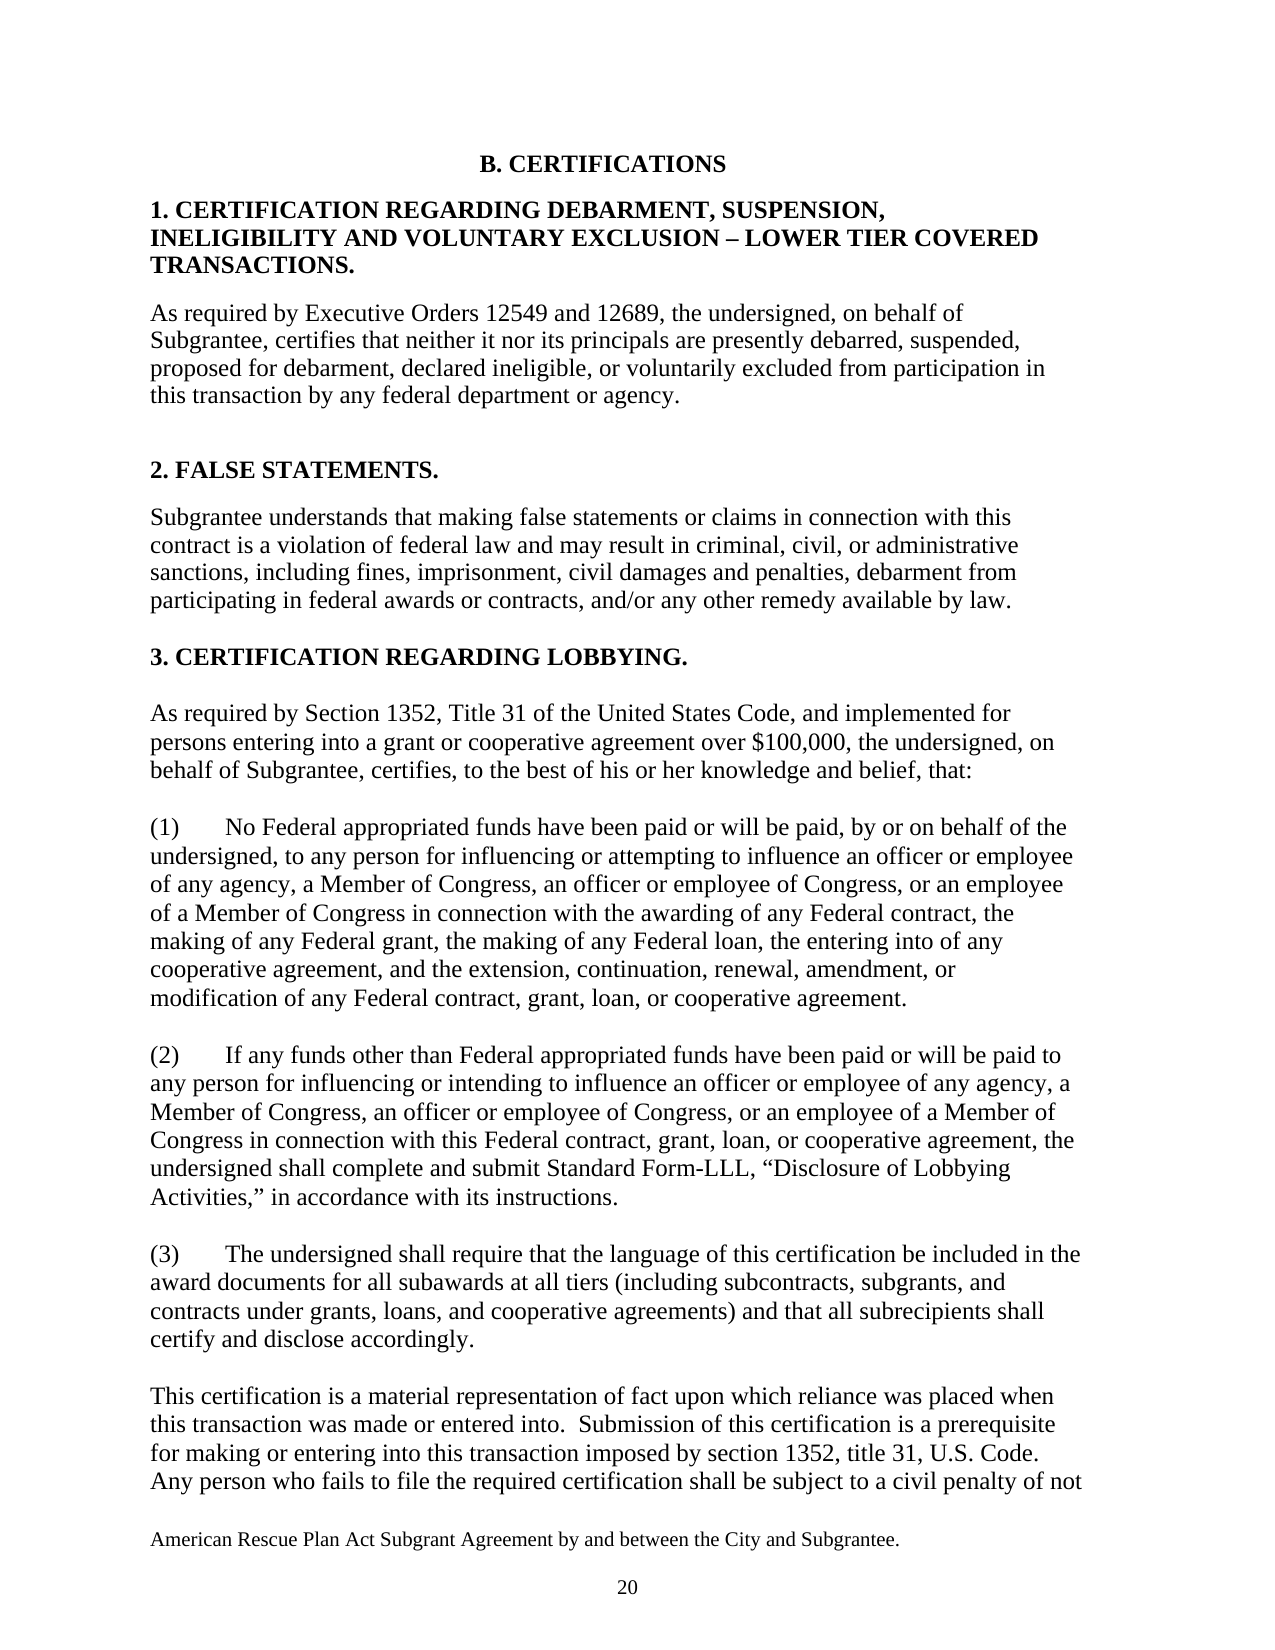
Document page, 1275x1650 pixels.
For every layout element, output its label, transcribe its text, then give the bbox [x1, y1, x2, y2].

text (3) The undersigned shall require that the language of this certification be included in the award documents for all subawards at all tiers (including subcontracts, subgrants, and contracts under grants, loans, and cooperative agreements) and that all subrecipients shall certify and disclose accordingly. [150, 1239, 1088, 1353]
text Subgrantee understands that making false statements or claims in connection with this contract is a violation of federal law and may result in criminal, civil, or administrative sanctions, including fines, imprisonment, civil damages and penalties, debarment from participating in federal awards or contracts, and/or any other remedy available by law. [150, 504, 1056, 614]
text As required by Executive Orders 12549 and 12689, the undersigned, on behalf of Subgrantee, certifies that neither it nor its principals are presently debarred, suspended, proposed for debarment, declared ineligible, or voluntarily excluded from participation in this transaction by any federal department or agency. [150, 299, 1056, 409]
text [150, 1382, 1088, 1495]
text (2) If any funds other than Federal appropriated funds have been paid or will be paid to any person for influencing or intending to influence an officer or employee of any agency, a Member of Congress, an officer or employee of Congress, or an employee of a Member of Congress in connection with this Federal contract, grant, loan, or cooperative agreement, the undersigned shall complete and submit Standard Form-LLL, “Disclosure of Lobbying Activities,” in accordance with its instructions. [150, 1040, 1088, 1211]
text 2. FALSE STATEMENTS. [150, 457, 1056, 484]
text 1. CERTIFICATION REGARDING DEBARMENT, SUSPENSION, INELIGIBILITY AND VOLUNTARY EXCLUSION – LOWER TIER COVERED TRANSACTIONS. [150, 197, 1056, 279]
text As required by Section 1352, Title 31 of the United States Code, and implemented for persons entering into a grant or cooperative agreement over $100,000, the undersigned, on behalf of Subgrantee, certifies, to the best of his or her knowledge and belief, that: [150, 699, 1088, 784]
text (1) No Federal appropriated funds have been paid or will be paid, by or on behalf of the undersigned, to any person for influencing or attempting to influence an officer or employee of any agency, a Member of Congress, an officer or employee of Congress, or an employee of a Member of Congress in connection with the awarding of any Federal contract, the making of any Federal grant, the making of any Federal loan, the entering into of any cooperative agreement, and the extension, continuation, renewal, amendment, or modification of any Federal contract, grant, loan, or cooperative agreement. [150, 813, 1088, 1012]
text B. CERTIFICATIONS [150, 150, 1056, 177]
text 3. CERTIFICATION REGARDING LOBBYING. [150, 642, 1087, 671]
